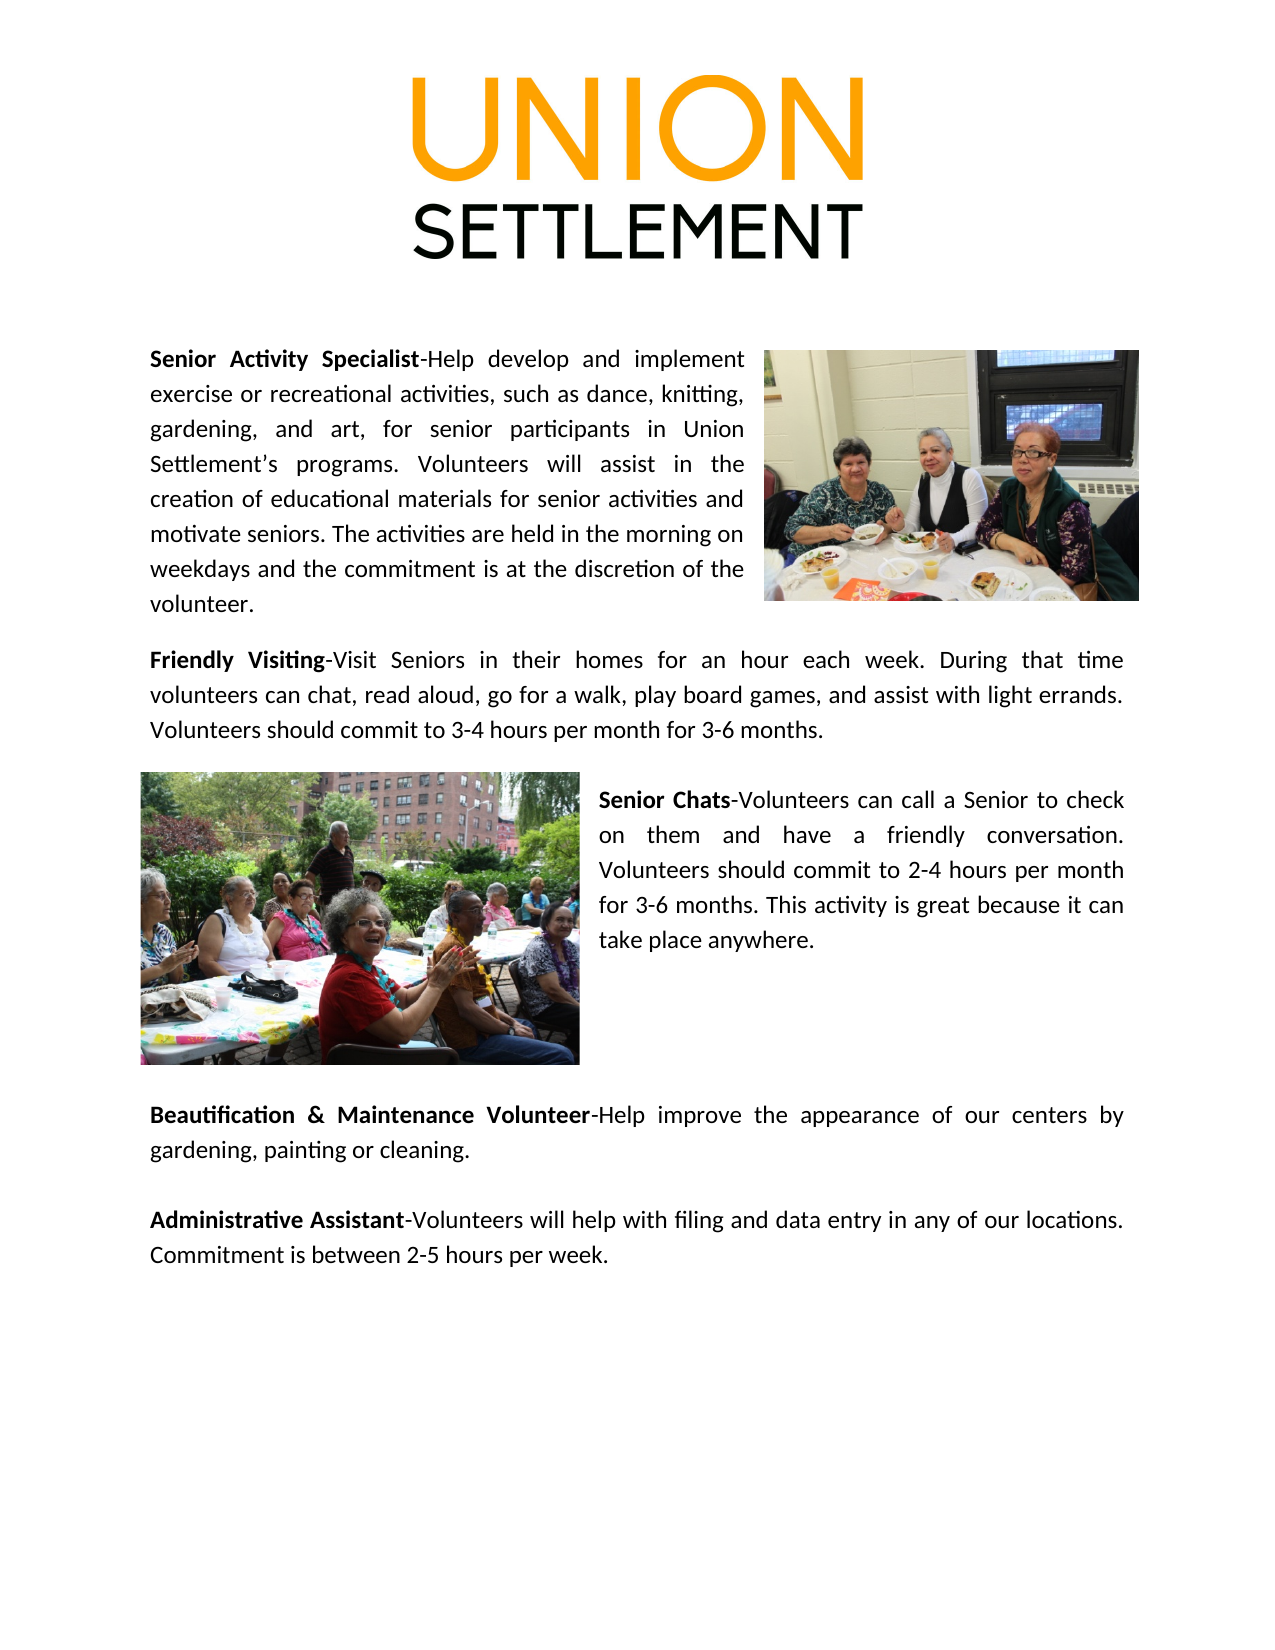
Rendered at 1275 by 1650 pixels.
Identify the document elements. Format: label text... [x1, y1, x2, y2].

text Senior Chats-Volunteers can call a Senior to check on them and have a friendly conversation. Volunteers should commit to 2-4 hours per month for 3-6 months. This activity is great because it can take place anywhere. [580, 784, 1125, 954]
picture [412, 75, 863, 259]
text Administrative Assistant-Volunteers will help with filing and data entry in any of our locations. Commitment is between 2-5 hours per week. [150, 1204, 1125, 1269]
text Beautification & Maintenance Volunteer-Help improve the appearance of our centers by gardening, painting or cleaning. [150, 1099, 1125, 1164]
text Friendly Visiting-Visit Seniors in their homes for an hour each week. During that time volunteers can chat, read aloud, go for a walk, play board games, and assist with light errands. Volunteers should commit to 3-4 hours per month for 3-6 months. [150, 644, 1125, 744]
picture [764, 350, 1139, 601]
picture [140, 772, 580, 1065]
